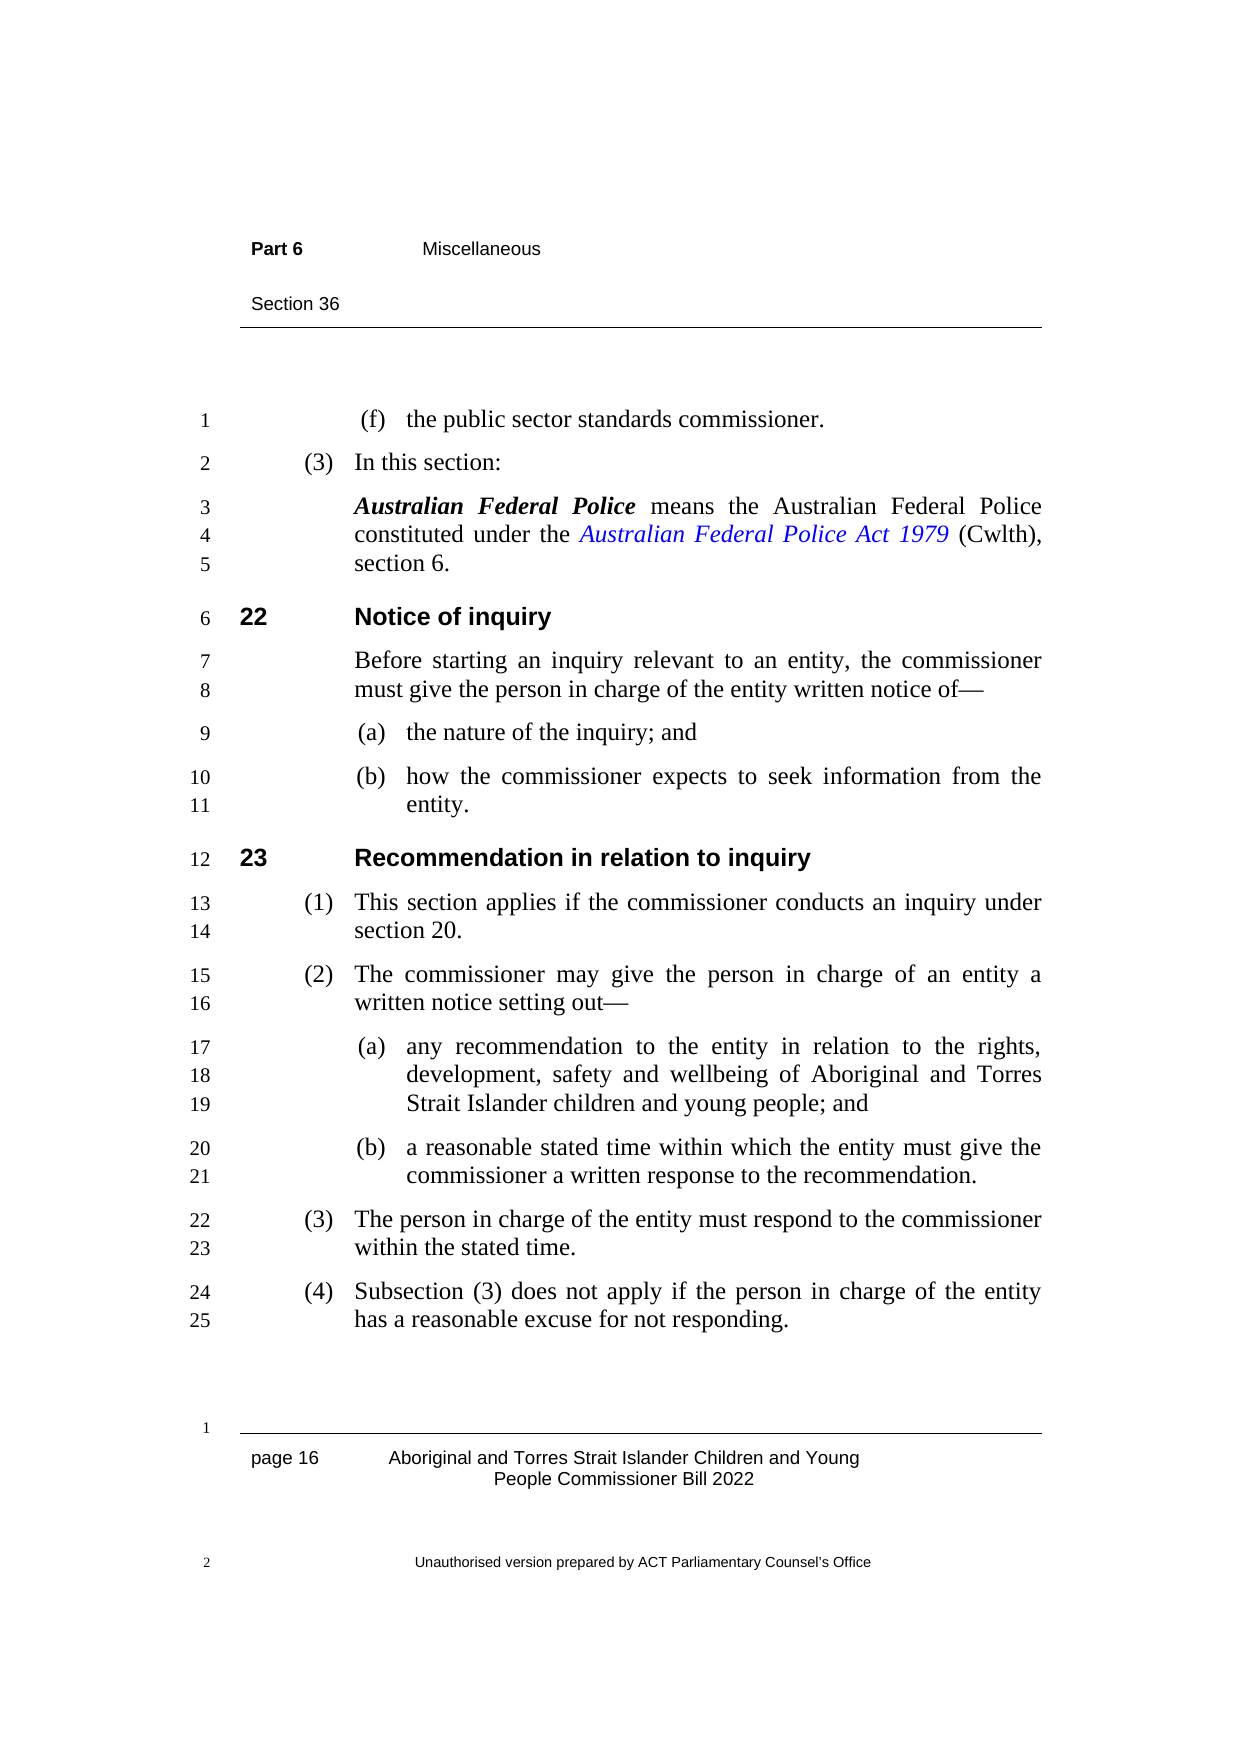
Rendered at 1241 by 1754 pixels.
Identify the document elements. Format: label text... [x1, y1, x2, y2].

text Australian Federal Police means the Australian Federal Police constituted under the Australian Federal Police Act 1979 (Cwlth), section 6. [354, 491, 1042, 577]
text (a) the nature of the inquiry; and [239, 717, 1042, 746]
text (3) In this section: [239, 447, 1042, 476]
text (a) any recommendation to the entity in relation to the rights, development, safety and wellbeing of Aboriginal and Torres Strait Islander children and young people; and [239, 1031, 1042, 1117]
text (3) The person in charge of the entity must respond to the commissioner within the stated time. [239, 1204, 1042, 1261]
text 22 Notice of inquiry [239, 602, 1042, 631]
text (4) Subsection (3) does not apply if the person in charge of the entity has a reasonable excuse for not responding. [239, 1276, 1042, 1333]
text (2) The commissioner may give the person in charge of an entity a written notice setting out— [239, 959, 1042, 1016]
text (b) how the commissioner expects to seek information from the entity. [239, 761, 1042, 818]
text 23 Recommendation in relation to inquiry [239, 843, 1042, 872]
text Before starting an inquiry relevant to an entity, the commissioner must give the person in charge of the entity written notice of— [354, 645, 1042, 703]
text (f) the public sector standards commissioner. [239, 404, 1042, 433]
text (b) a reasonable stated time within which the entity must give the commissioner a written response to the recommendation. [239, 1132, 1042, 1189]
text (1) This section applies if the commissioner conducts an inquiry under section 20. [239, 887, 1042, 944]
